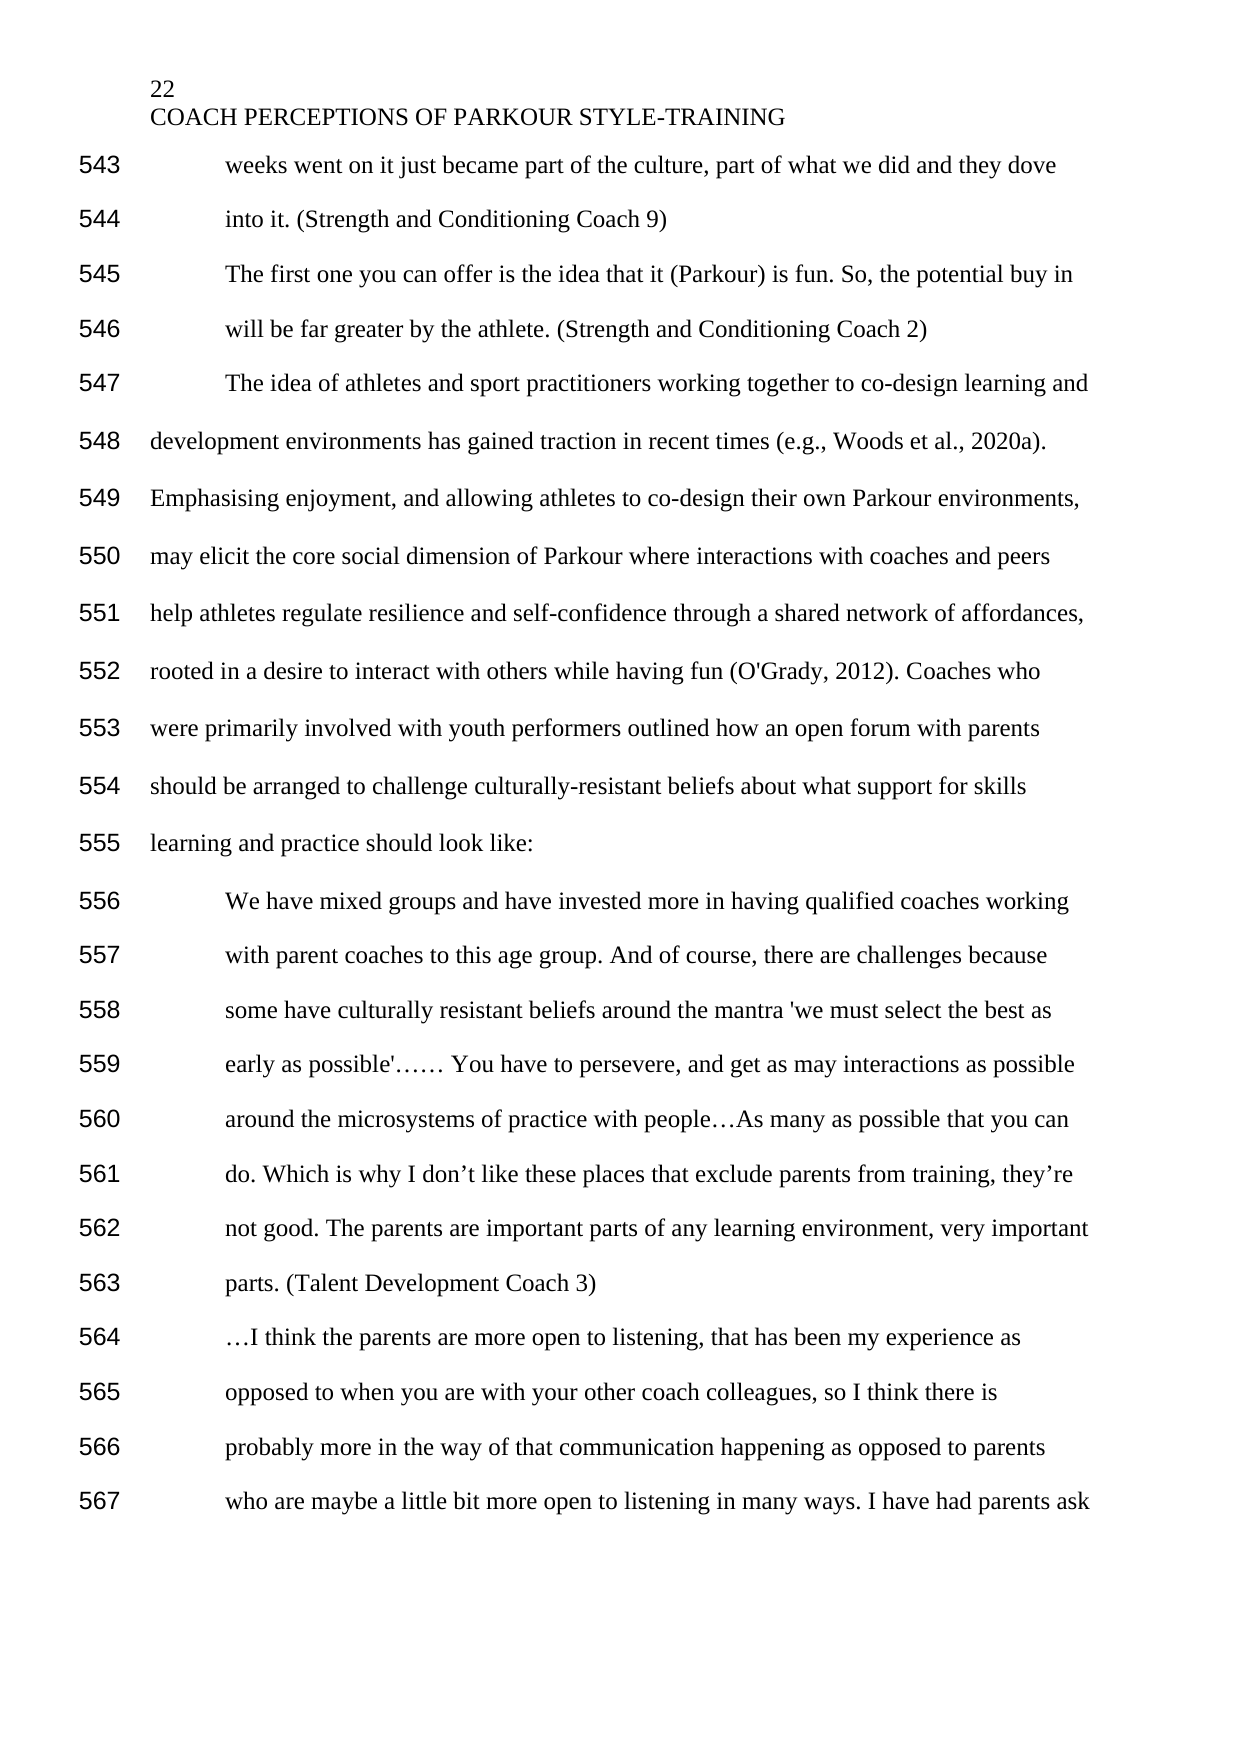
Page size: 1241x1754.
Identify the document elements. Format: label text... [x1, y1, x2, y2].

text We have mixed groups and have invested more in having qualified coaches working with parent coaches to this age group. And of course, there are challenges because some have culturally resistant beliefs around the mantra 'we must select the best as early as possible'…… You have to persevere, and get as may interactions as possible around the microsystems of practice with people…As many as possible that you can do. Which is why I don’t like these places that exclude parents from training, they’re not good. The parents are important parts of any learning environment, very important parts. (Talent Development Coach 3) [225, 886, 1090, 1297]
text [225, 150, 1090, 233]
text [225, 1322, 1090, 1515]
text The idea of athletes and sport practitioners working together to co-design learning and development environments has gained traction in recent times (e.g., Woods et al., 2020a). Emphasising enjoyment, and allowing athletes to co-design their own Parkour environments, may elicit the core social dimension of Parkour where interactions with coaches and peers help athletes regulate resilience and self-confidence through a shared network of affordances, rooted in a desire to interact with others while having fun (O'Grady, 2012). Coaches who were primarily involved with youth performers outlined how an open forum with parents should be arranged to challenge culturally-resistant beliefs about what support for skills learning and practice should look like: [150, 368, 1090, 857]
text The first one you can offer is the idea that it (Parkour) is fun. So, the potential buy in will be far greater by the athlete. (Strength and Conditioning Coach 2) [225, 259, 1090, 342]
